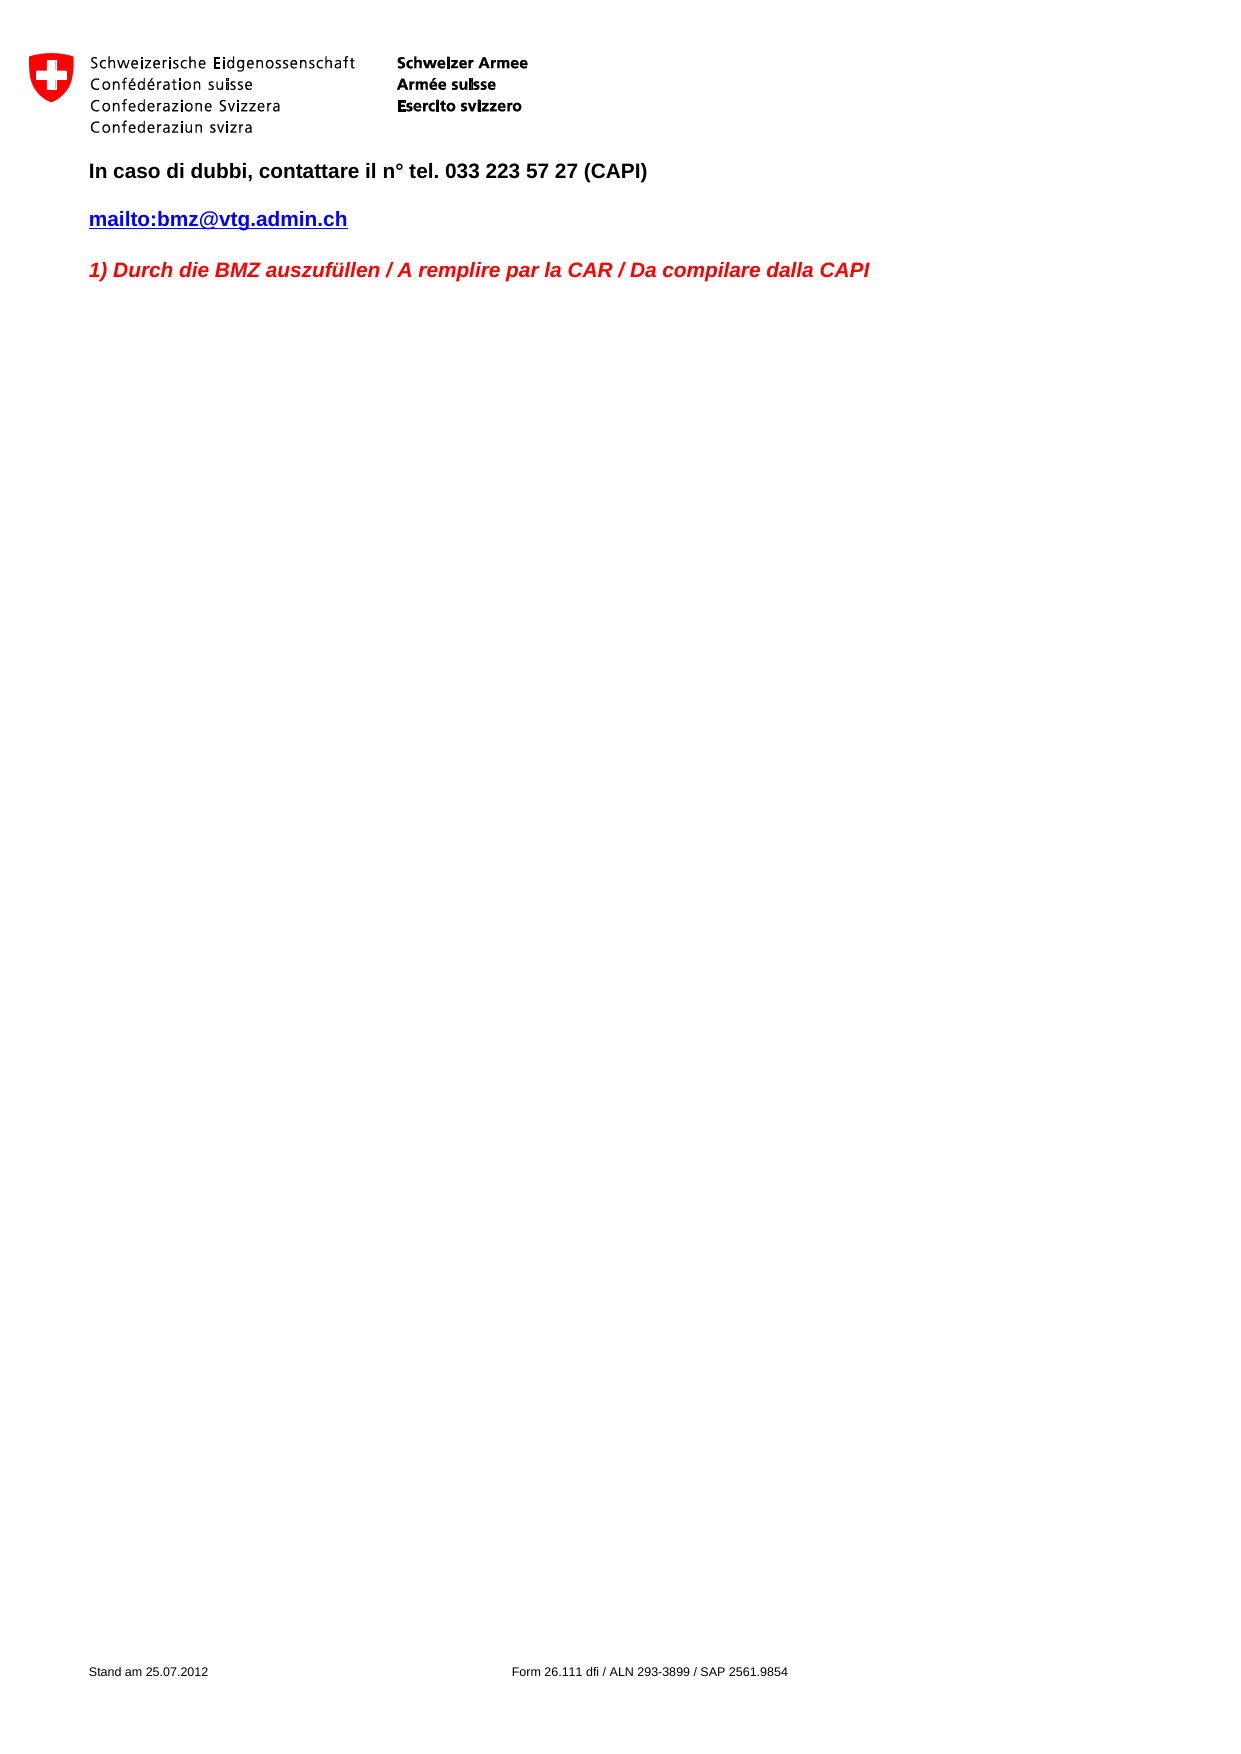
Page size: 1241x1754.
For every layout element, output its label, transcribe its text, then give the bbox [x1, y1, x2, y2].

text mailto:bmz@vtg.admin.ch [89, 207, 1181, 231]
text 1) Durch die BMZ auszufüllen / A remplire par la CAR / Da compilare dalla CAPI [89, 258, 1181, 282]
text In caso di dubbi, contattare il n° tel. 033 223 57 27 (CAPI) [89, 159, 1181, 183]
